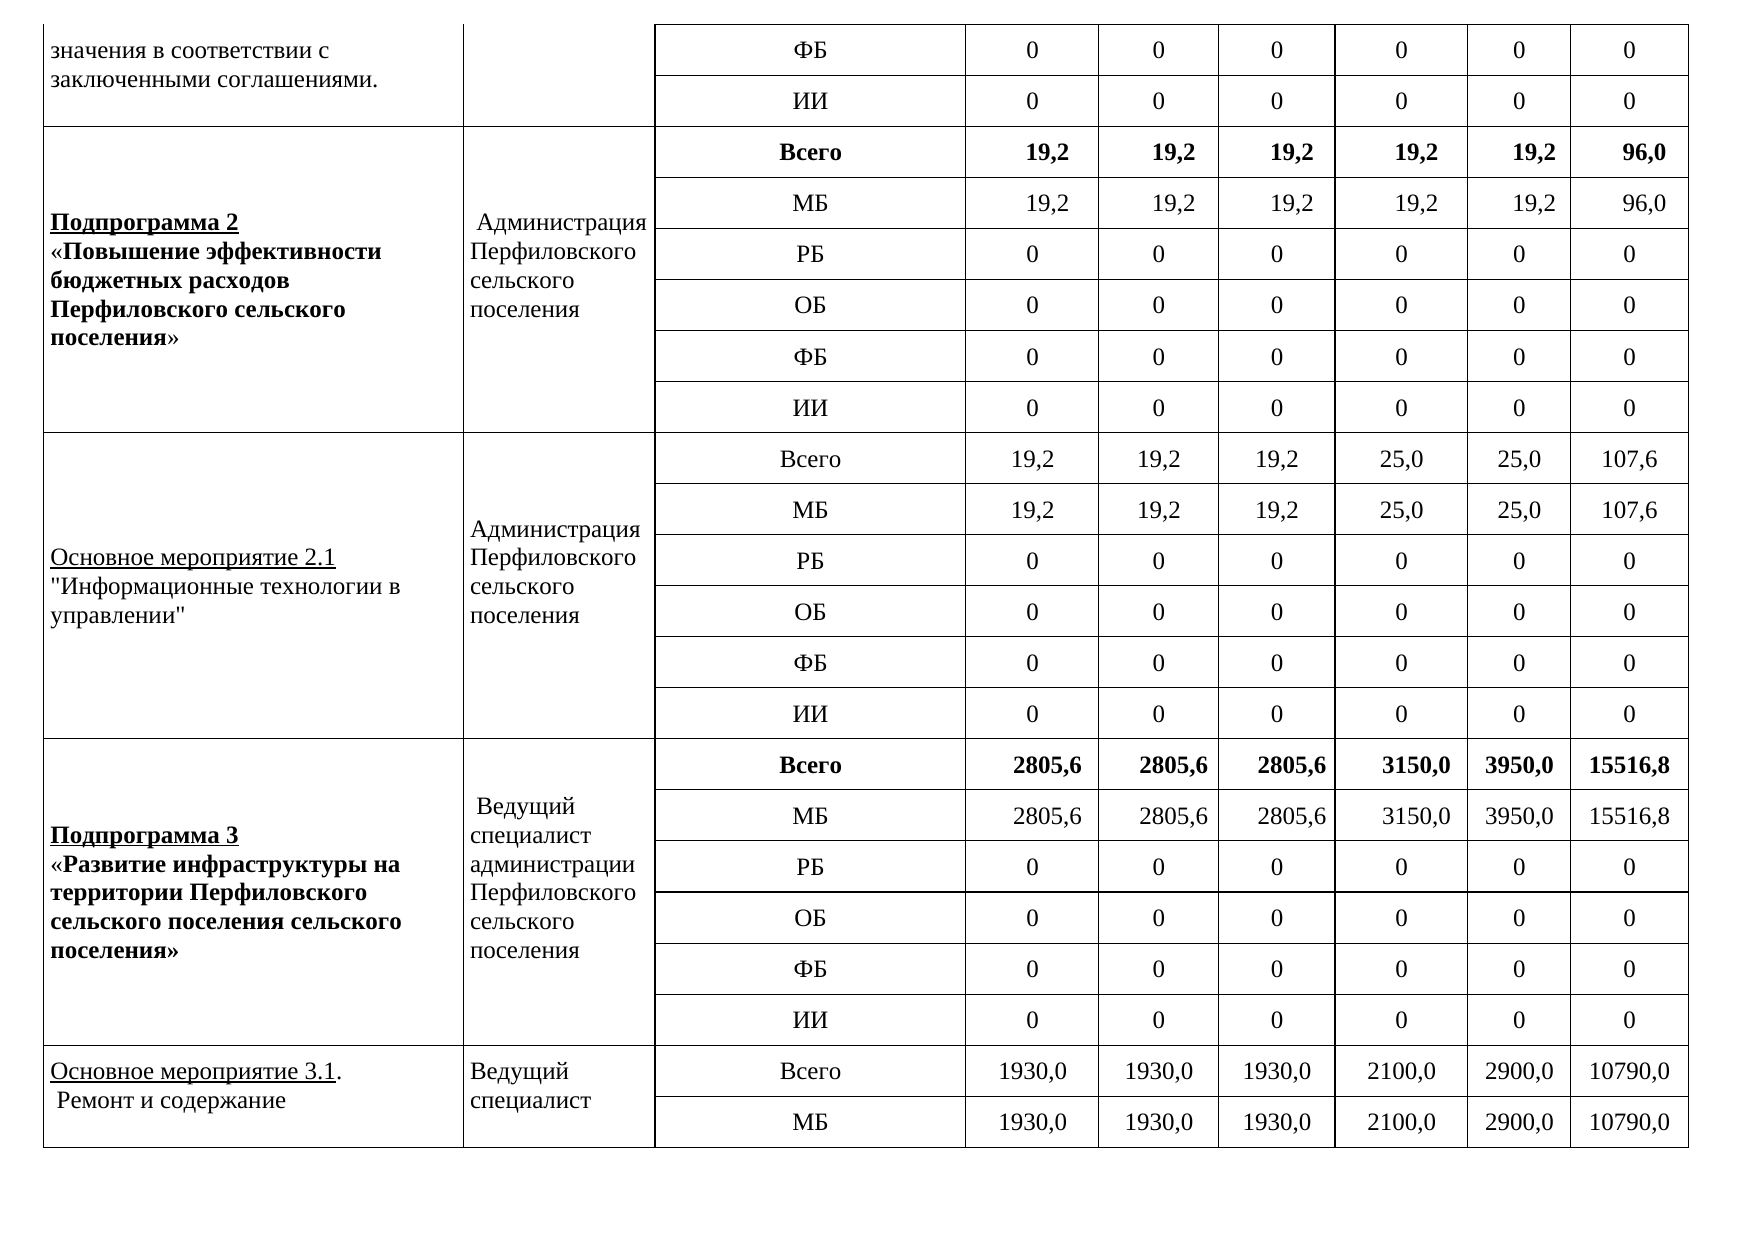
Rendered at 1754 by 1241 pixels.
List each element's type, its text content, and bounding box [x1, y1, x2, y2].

table_cell ОБ [656, 893, 965, 942]
table_cell 0 [1219, 637, 1334, 687]
table_cell 0 [1571, 535, 1688, 585]
table_cell 2100,0 [1336, 1046, 1467, 1096]
table_cell Основное мероприятие 2.1 "Информационные технологии в управлении" [44, 433, 463, 738]
table_cell 0 [1468, 229, 1570, 279]
table_cell 0 [1468, 944, 1570, 993]
table_cell 0 [1336, 25, 1467, 75]
table_cell 0 [1336, 688, 1467, 738]
table_cell 19,2 [966, 127, 1098, 177]
table_cell 25,0 [1468, 433, 1570, 483]
table_cell 0 [966, 535, 1098, 585]
table_cell 0 [1099, 995, 1218, 1044]
table_cell Основное мероприятие 3.1. Ремонт и содержание автомобильных дорог [44, 1046, 463, 1147]
table_cell 25,0 [1468, 484, 1570, 534]
table_cell 96,0 [1571, 178, 1688, 228]
table_cell 2805,6 [1099, 790, 1218, 840]
table_cell 0 [1219, 280, 1334, 330]
table_cell 0 [966, 280, 1098, 330]
table_cell 2805,6 [966, 790, 1098, 840]
table_cell 107,6 [1571, 484, 1688, 534]
table_cell 0 [1219, 76, 1334, 126]
table_cell ОБ [656, 280, 965, 330]
table_cell 0 [1099, 331, 1218, 381]
table_cell РБ [656, 841, 965, 891]
table_cell 0 [1468, 25, 1570, 75]
table_cell 0 [1099, 893, 1218, 942]
table_cell 19,2 [1219, 127, 1334, 177]
table_cell Всего [656, 1046, 965, 1096]
table_cell 1930,0 [1219, 1097, 1334, 1147]
table_cell 19,2 [1336, 127, 1467, 177]
table_cell 0 [1099, 841, 1218, 891]
table_cell РБ [656, 229, 965, 279]
table_cell 0 [1336, 382, 1467, 432]
table_cell 15516,8 [1571, 739, 1688, 789]
table_cell 0 [1336, 944, 1467, 993]
table_cell 0 [1219, 25, 1334, 75]
table_cell 0 [966, 382, 1098, 432]
table_cell 0 [966, 688, 1098, 738]
table_cell ИИ [656, 688, 965, 738]
table_cell 1930,0 [966, 1097, 1098, 1147]
table_cell 0 [1468, 76, 1570, 126]
table_cell 0 [1099, 944, 1218, 993]
table_cell 3150,0 [1336, 790, 1467, 840]
table_cell Администрация Перфиловского сельского поселения [464, 433, 654, 738]
table_cell 0 [1336, 535, 1467, 585]
table_cell 107,6 [1571, 433, 1688, 483]
table_cell 3950,0 [1468, 790, 1570, 840]
table_cell 0 [966, 586, 1098, 636]
table_cell 0 [1468, 637, 1570, 687]
table_cell ФБ [656, 331, 965, 381]
table_cell 0 [966, 944, 1098, 993]
table_cell 0 [1571, 586, 1688, 636]
table_cell 0 [1099, 280, 1218, 330]
table_cell 0 [1099, 76, 1218, 126]
table_cell 0 [1571, 893, 1688, 942]
table_cell ОБ [656, 586, 965, 636]
table_cell ФБ [656, 25, 965, 75]
table_cell 0 [1468, 382, 1570, 432]
table_cell 0 [1336, 893, 1467, 942]
table_cell 15516,8 [1571, 790, 1688, 840]
table_cell 0 [1571, 229, 1688, 279]
table_cell 0 [1571, 382, 1688, 432]
table_cell 2900,0 [1468, 1097, 1570, 1147]
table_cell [464, 1046, 654, 1147]
table_cell 0 [1219, 535, 1334, 585]
table_cell 0 [1468, 331, 1570, 381]
table_cell 3150,0 [1336, 739, 1467, 789]
table_cell 19,2 [1099, 178, 1218, 228]
table_cell 0 [1099, 382, 1218, 432]
table_cell 0 [1219, 893, 1334, 942]
table_cell 19,2 [1219, 484, 1334, 534]
table_cell 0 [1099, 229, 1218, 279]
table_cell 0 [1099, 535, 1218, 585]
table_cell 19,2 [1219, 433, 1334, 483]
table_cell 0 [1219, 586, 1334, 636]
table_cell 25,0 [1336, 484, 1467, 534]
table_cell 0 [1468, 995, 1570, 1044]
table_cell 0 [1219, 331, 1334, 381]
table_cell МБ [656, 484, 965, 534]
table_cell 96,0 [1571, 127, 1688, 177]
table_cell Всего [656, 433, 965, 483]
table_cell 19,2 [966, 433, 1098, 483]
table_cell 0 [1219, 841, 1334, 891]
table_cell МБ [656, 1097, 965, 1147]
table_cell 10790,0 [1571, 1097, 1688, 1147]
table_cell МБ [656, 178, 965, 228]
table_cell Всего [656, 127, 965, 177]
table_cell 0 [1468, 535, 1570, 585]
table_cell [464, 127, 654, 432]
table_cell 0 [1468, 688, 1570, 738]
table_cell 0 [966, 76, 1098, 126]
table_cell Подпрограмма 2 «Повышение эффективности бюджетных расходов Перфиловского сельского поселения» [44, 127, 463, 432]
table_cell 0 [966, 995, 1098, 1044]
table_cell 19,2 [1219, 178, 1334, 228]
table_cell 19,2 [1099, 127, 1218, 177]
table_cell 0 [1571, 637, 1688, 687]
table_cell 19,2 [1468, 178, 1570, 228]
table_cell 0 [1336, 637, 1467, 687]
table_cell 19,2 [966, 484, 1098, 534]
table_cell 2900,0 [1468, 1046, 1570, 1096]
table_cell Ведущий специалист администрации Перфиловского сельского поселения [464, 739, 654, 1044]
table_cell 0 [1219, 995, 1334, 1044]
table_cell 2805,6 [966, 739, 1098, 789]
table_cell 2805,6 [1219, 790, 1334, 840]
table_cell 0 [1219, 229, 1334, 279]
table_cell МБ [656, 790, 965, 840]
table_cell 0 [1219, 382, 1334, 432]
table_cell 3950,0 [1468, 739, 1570, 789]
table_cell 19,2 [1336, 178, 1467, 228]
table_cell 2805,6 [1099, 739, 1218, 789]
table_cell 0 [1571, 995, 1688, 1044]
table_cell 0 [1468, 893, 1570, 942]
table_cell 19,2 [966, 178, 1098, 228]
table_cell 0 [1468, 841, 1570, 891]
table_cell 0 [1571, 944, 1688, 993]
table_cell 0 [966, 331, 1098, 381]
table_cell 2100,0 [1336, 1097, 1467, 1147]
table_cell 0 [1336, 841, 1467, 891]
table_cell 0 [1336, 331, 1467, 381]
table_cell 0 [1336, 76, 1467, 126]
table_cell 0 [1571, 841, 1688, 891]
table_cell РБ [656, 535, 965, 585]
table_cell ИИ [656, 382, 965, 432]
table_cell ИИ [656, 995, 965, 1044]
table_cell 0 [1571, 25, 1688, 75]
table_cell 19,2 [1099, 433, 1218, 483]
table_cell 0 [966, 841, 1098, 891]
table_cell 0 [1219, 944, 1334, 993]
table_cell 19,2 [1468, 127, 1570, 177]
table_cell 0 [1336, 995, 1467, 1044]
table_cell 0 [1468, 280, 1570, 330]
table_cell 0 [966, 893, 1098, 942]
table_cell 0 [1571, 76, 1688, 126]
table_cell Подпрограмма 3 «Развитие инфраструктуры на территории Перфиловского сельского поселения сельского поселения» [44, 739, 463, 1044]
table_cell 1930,0 [966, 1046, 1098, 1096]
table_cell 0 [1099, 637, 1218, 687]
table_cell 0 [1336, 586, 1467, 636]
table_cell 10790,0 [1571, 1046, 1688, 1096]
table_cell 0 [1336, 229, 1467, 279]
table_cell 1930,0 [1219, 1046, 1334, 1096]
table_cell 0 [1571, 688, 1688, 738]
table_cell 1930,0 [1099, 1046, 1218, 1096]
table_cell 0 [966, 25, 1098, 75]
table_cell 0 [1099, 586, 1218, 636]
table_cell 0 [1571, 280, 1688, 330]
table_cell 2805,6 [1219, 739, 1334, 789]
table_cell 0 [1219, 688, 1334, 738]
table_cell 0 [1571, 331, 1688, 381]
table_cell ФБ [656, 637, 965, 687]
table_cell Всего [656, 739, 965, 789]
table_cell 0 [966, 229, 1098, 279]
table_cell 19,2 [1099, 484, 1218, 534]
table_cell 1930,0 [1099, 1097, 1218, 1147]
table_cell ИИ [656, 76, 965, 126]
table_cell 0 [1336, 280, 1467, 330]
table_cell 25,0 [1336, 433, 1467, 483]
table_cell ФБ [656, 944, 965, 993]
table_cell 0 [1099, 688, 1218, 738]
table_cell 0 [1099, 25, 1218, 75]
table_cell 0 [1468, 586, 1570, 636]
table_cell 0 [966, 637, 1098, 687]
